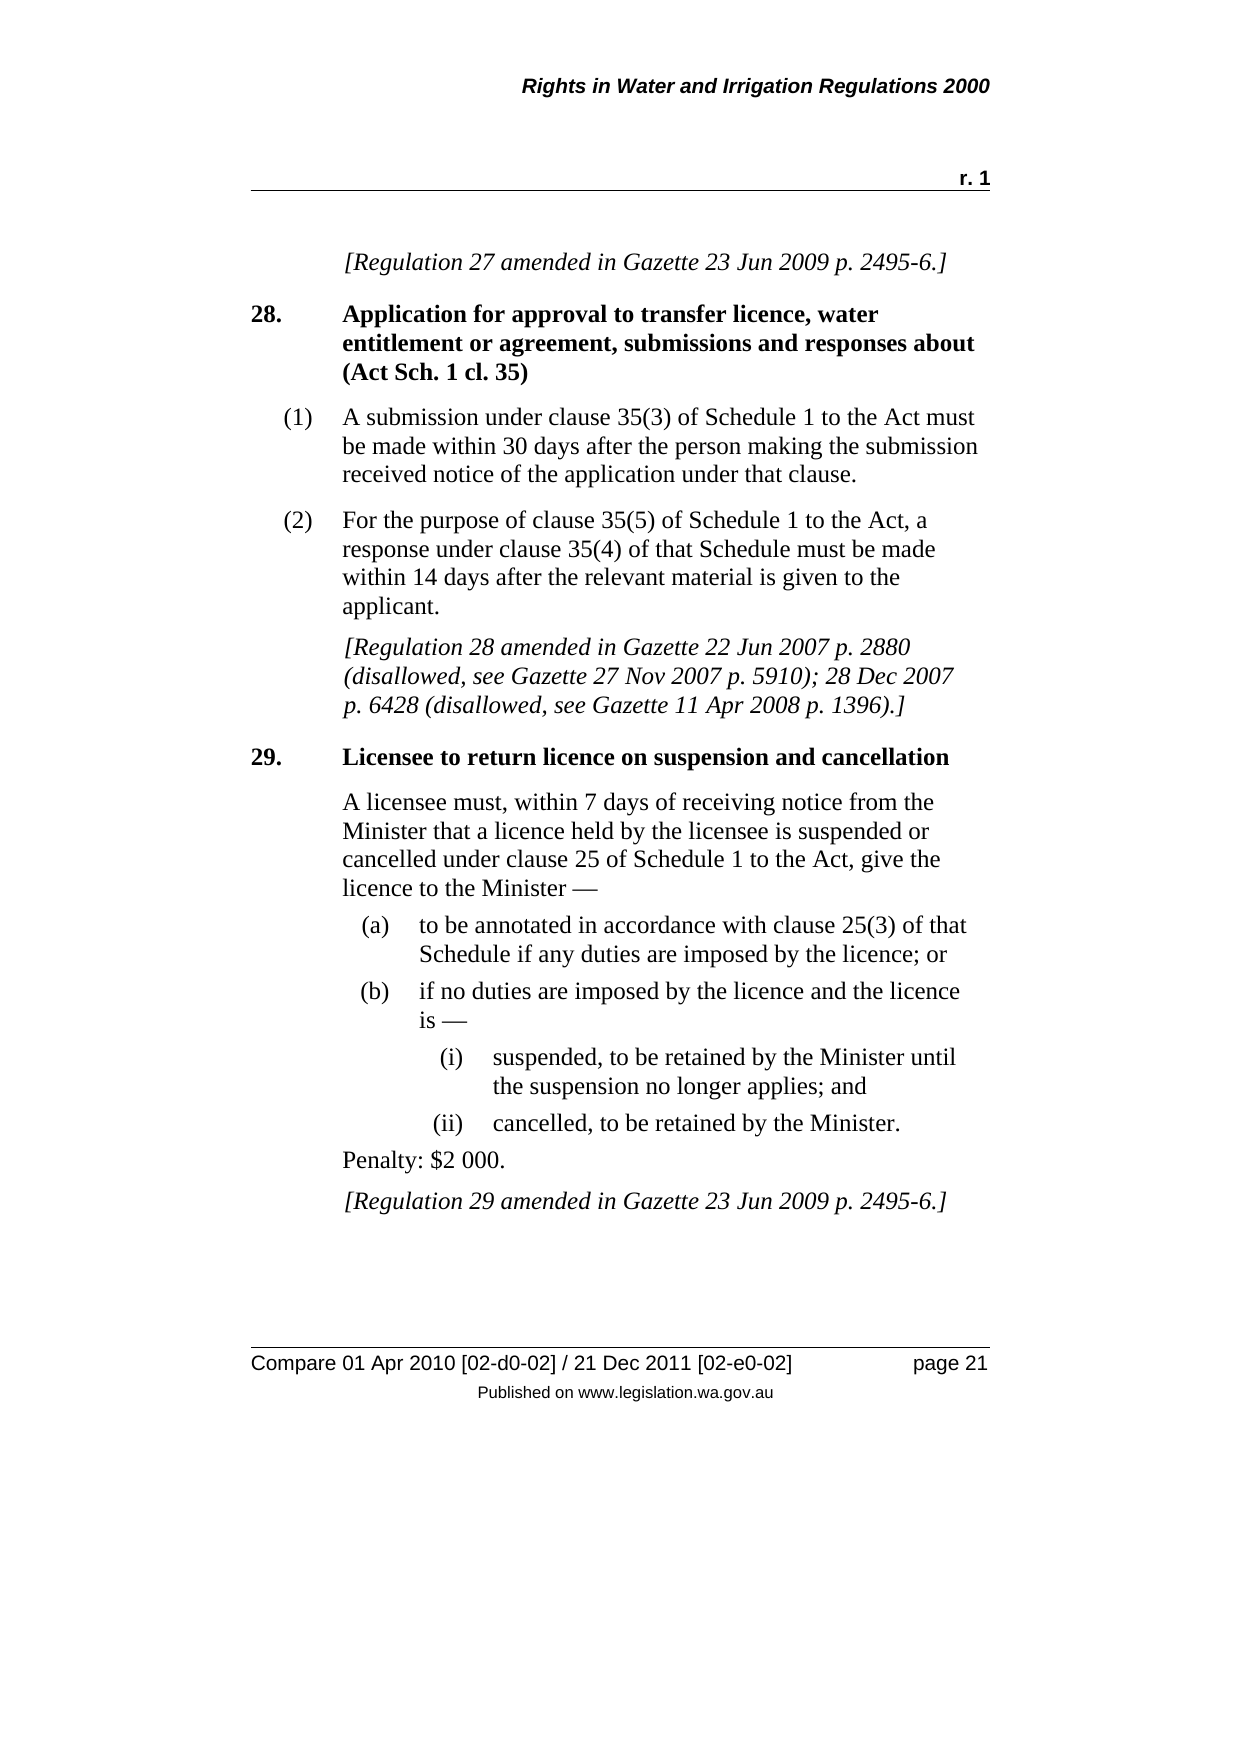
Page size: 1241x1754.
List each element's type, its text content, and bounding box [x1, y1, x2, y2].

text (1) A submission under clause 35(3) of Schedule 1 to the Act must be made within 30 days after the person making the submission received notice of the application under that clause. [251, 402, 990, 488]
text A licensee must, within 7 days of receiving notice from the Minister that a licence held by the licensee is suspended or cancelled under clause 25 of Schedule 1 to the Act, give the licence to the Minister — [251, 787, 990, 902]
text (2) For the purpose of clause 35(5) of Schedule 1 to the Act, a response under clause 35(4) of that Schedule must be made within 14 days after the relevant material is given to the applicant. [251, 505, 990, 620]
text (b) if no duties are imposed by the licence and the licence is — [251, 976, 990, 1034]
subtitle 29. Licensee to return licence on suspension and cancellation [251, 742, 990, 770]
text (a) to be annotated in accordance with clause 25(3) of that Schedule if any duties are imposed by the licence; or [251, 910, 990, 968]
text [Regulation 28 amended in Gazette 22 Jun 2007 p. 2880 (disallowed, see Gazette 27 Nov 2007 p. 5910); 28 Dec 2007 p. 6428 (disallowed, see Gazette 11 Apr 2008 p. 1396).] [251, 632, 990, 719]
text (i) suspended, to be retained by the Minister until the suspension no longer applies; and [251, 1042, 990, 1099]
text [Regulation 27 amended in Gazette 23 Jun 2009 p. 2495-6.] [251, 247, 990, 276]
text Penalty: $2 000. [251, 1145, 990, 1174]
subtitle 28. Application for approval to transfer licence, water entitlement or agreement, submissions and responses about (Act Sch. 1 cl. 35) [251, 299, 990, 385]
text [Regulation 29 amended in Gazette 23 Jun 2009 p. 2495-6.] [251, 1186, 990, 1215]
text (ii) cancelled, to be retained by the Minister. [251, 1108, 990, 1137]
